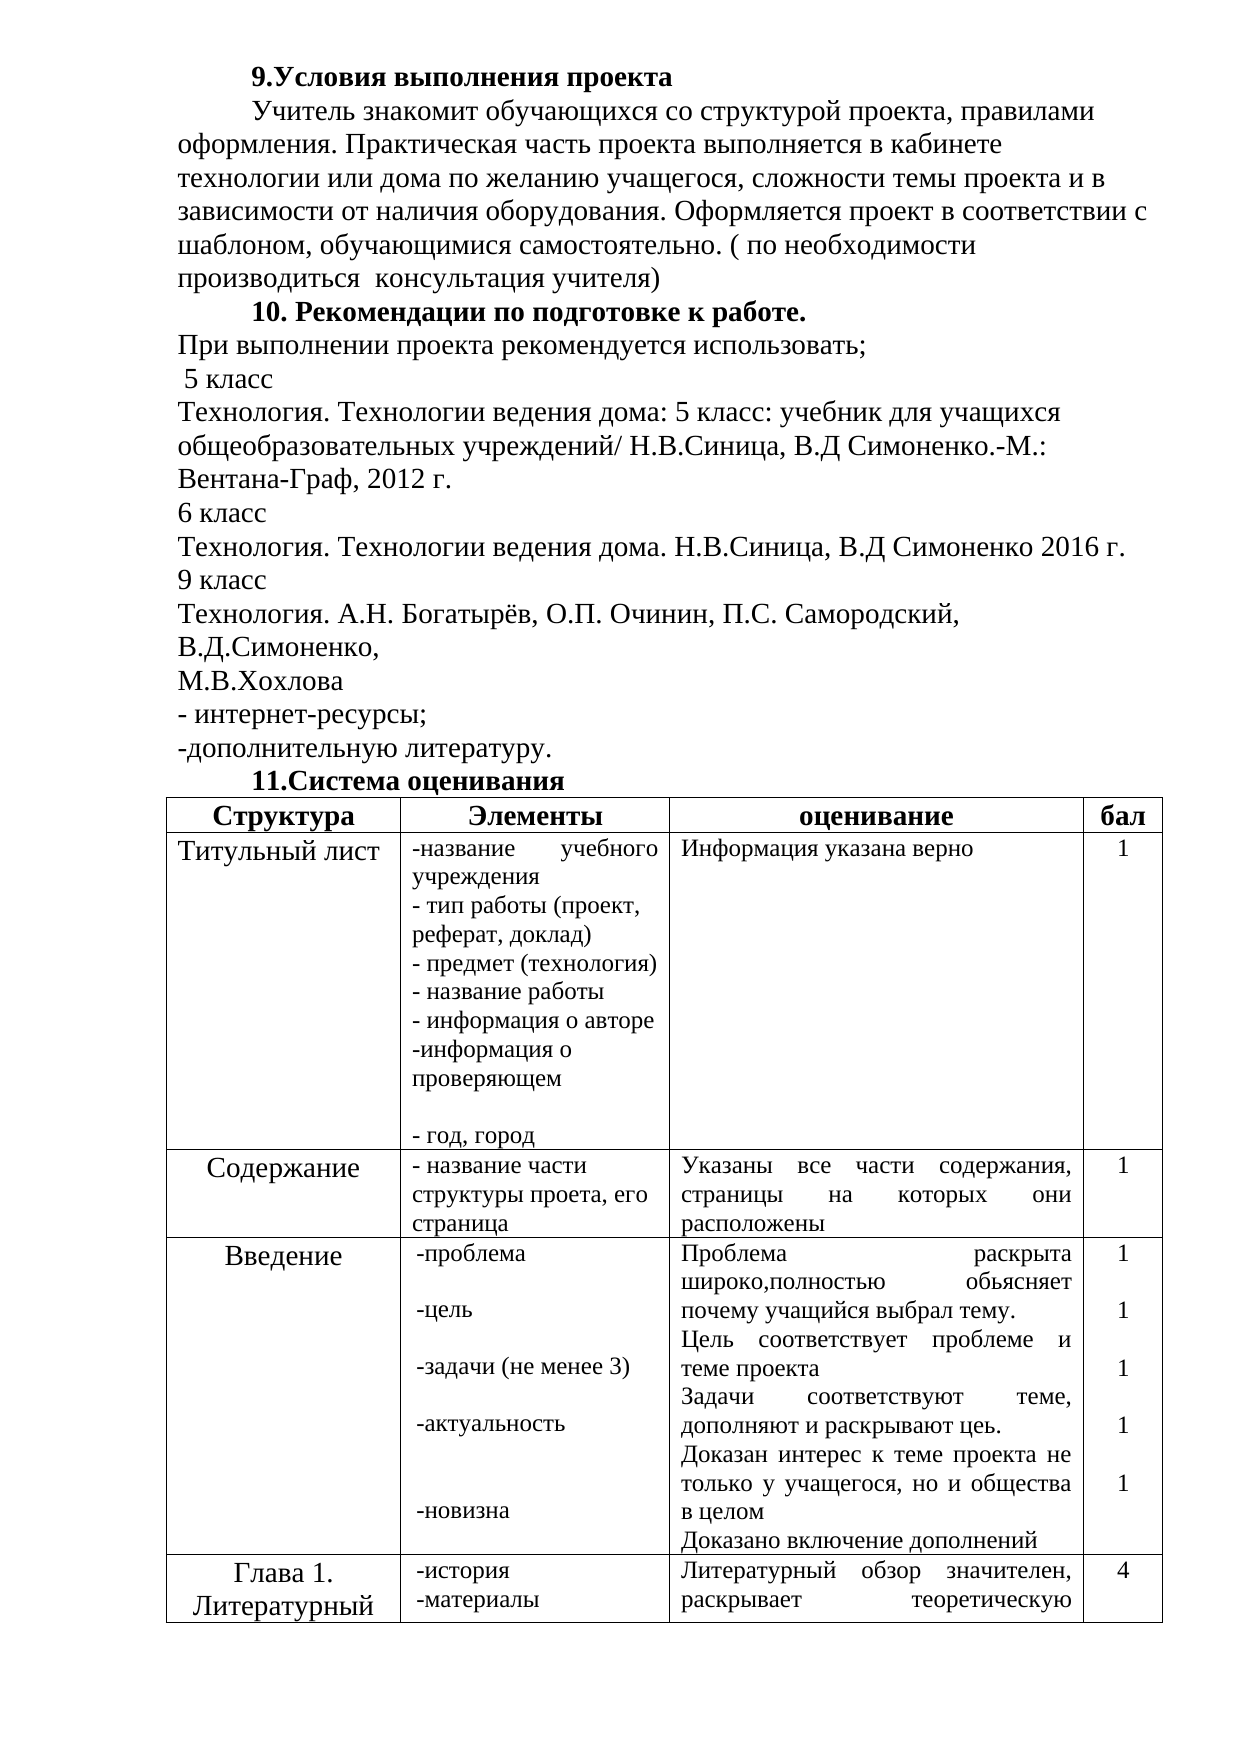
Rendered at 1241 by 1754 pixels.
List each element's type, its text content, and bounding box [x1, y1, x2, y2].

text - интернет-ресурсы; [177, 696, 1152, 730]
table_cell Проблема раскрыта широко,полностью обьясняет почему учащийся выбрал тему. Цель соответствует проблеме и теме проекта Задачи соответствуют теме, дополняют и раскрывают цеь. Доказан интерес к теме проекта не только у учащегося, но и общества в целом Доказано включение дополнений [670, 1238, 1083, 1554]
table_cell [401, 1555, 669, 1622]
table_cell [167, 1555, 400, 1622]
table_header бал [1084, 798, 1162, 832]
table_cell Титульный лист [167, 833, 400, 1149]
text 9 класс [177, 562, 1152, 596]
text М.В.Хохлова [177, 663, 1152, 696]
table_cell Содержание [167, 1150, 400, 1237]
text 11.Система оценивания [177, 763, 1152, 797]
table_cell -проблема -цель -задачи (не менее 3) -актуальность -новизна [401, 1238, 669, 1554]
table_cell Введение [167, 1238, 400, 1554]
table_header оценивание [670, 798, 1083, 832]
text -дополнительную литературу. [177, 730, 1152, 763]
text Технология. А.Н. Богатырёв, О.П. Очинин, П.С. Самородский, В.Д.Симоненко, [177, 596, 1152, 663]
table_cell Указаны все части содержания, страницы на которых они расположены [670, 1150, 1083, 1237]
table_cell 1 [1084, 833, 1162, 1149]
table_cell 4 [1084, 1555, 1162, 1622]
text Учитель знакомит обучающихся со структурой проекта, правилами оформления. Практическая часть проекта выполняется в кабинете технологии или дома по желанию учащегося, сложности темы проекта и в зависимости от наличия оборудования. Оформляется проект в соответствии с шаблоном, обучающимися самостоятельно. ( по необходимости производиться консультация учителя) [177, 93, 1152, 294]
text Технология. Технологии ведения дома. Н.В.Синица, В.Д Симоненко 2016 г. [177, 529, 1152, 562]
table_cell -название учебного учреждения - тип работы (проект, реферат, доклад) - предмет (технология) - название работы - информация о авторе -информация о проверяющем - год, город [401, 833, 669, 1149]
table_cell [670, 1555, 1083, 1622]
table_cell 1 1 1 1 1 [1084, 1238, 1162, 1554]
text 6 класс [177, 495, 1152, 529]
text Технология. Технологии ведения дома: 5 класс: учебник для учащихся общеобразовательных учреждений/ Н.В.Синица, В.Д Симоненко.-М.: Вентана-Граф, 2012 г. [177, 394, 1152, 495]
text 10. Рекомендации по подготовке к работе. [177, 294, 1152, 327]
table_cell 1 [1084, 1150, 1162, 1237]
text 5 класс [177, 361, 1152, 394]
table_cell - название части структуры проета, его страница [401, 1150, 669, 1237]
text 9.Условия выполнения проекта [177, 59, 1152, 93]
table_header Структура [167, 798, 400, 832]
table_header Элементы [401, 798, 669, 832]
text При выполнении проекта рекомендуется использовать; [177, 327, 1152, 361]
table_cell Информация указана верно [670, 833, 1083, 1149]
